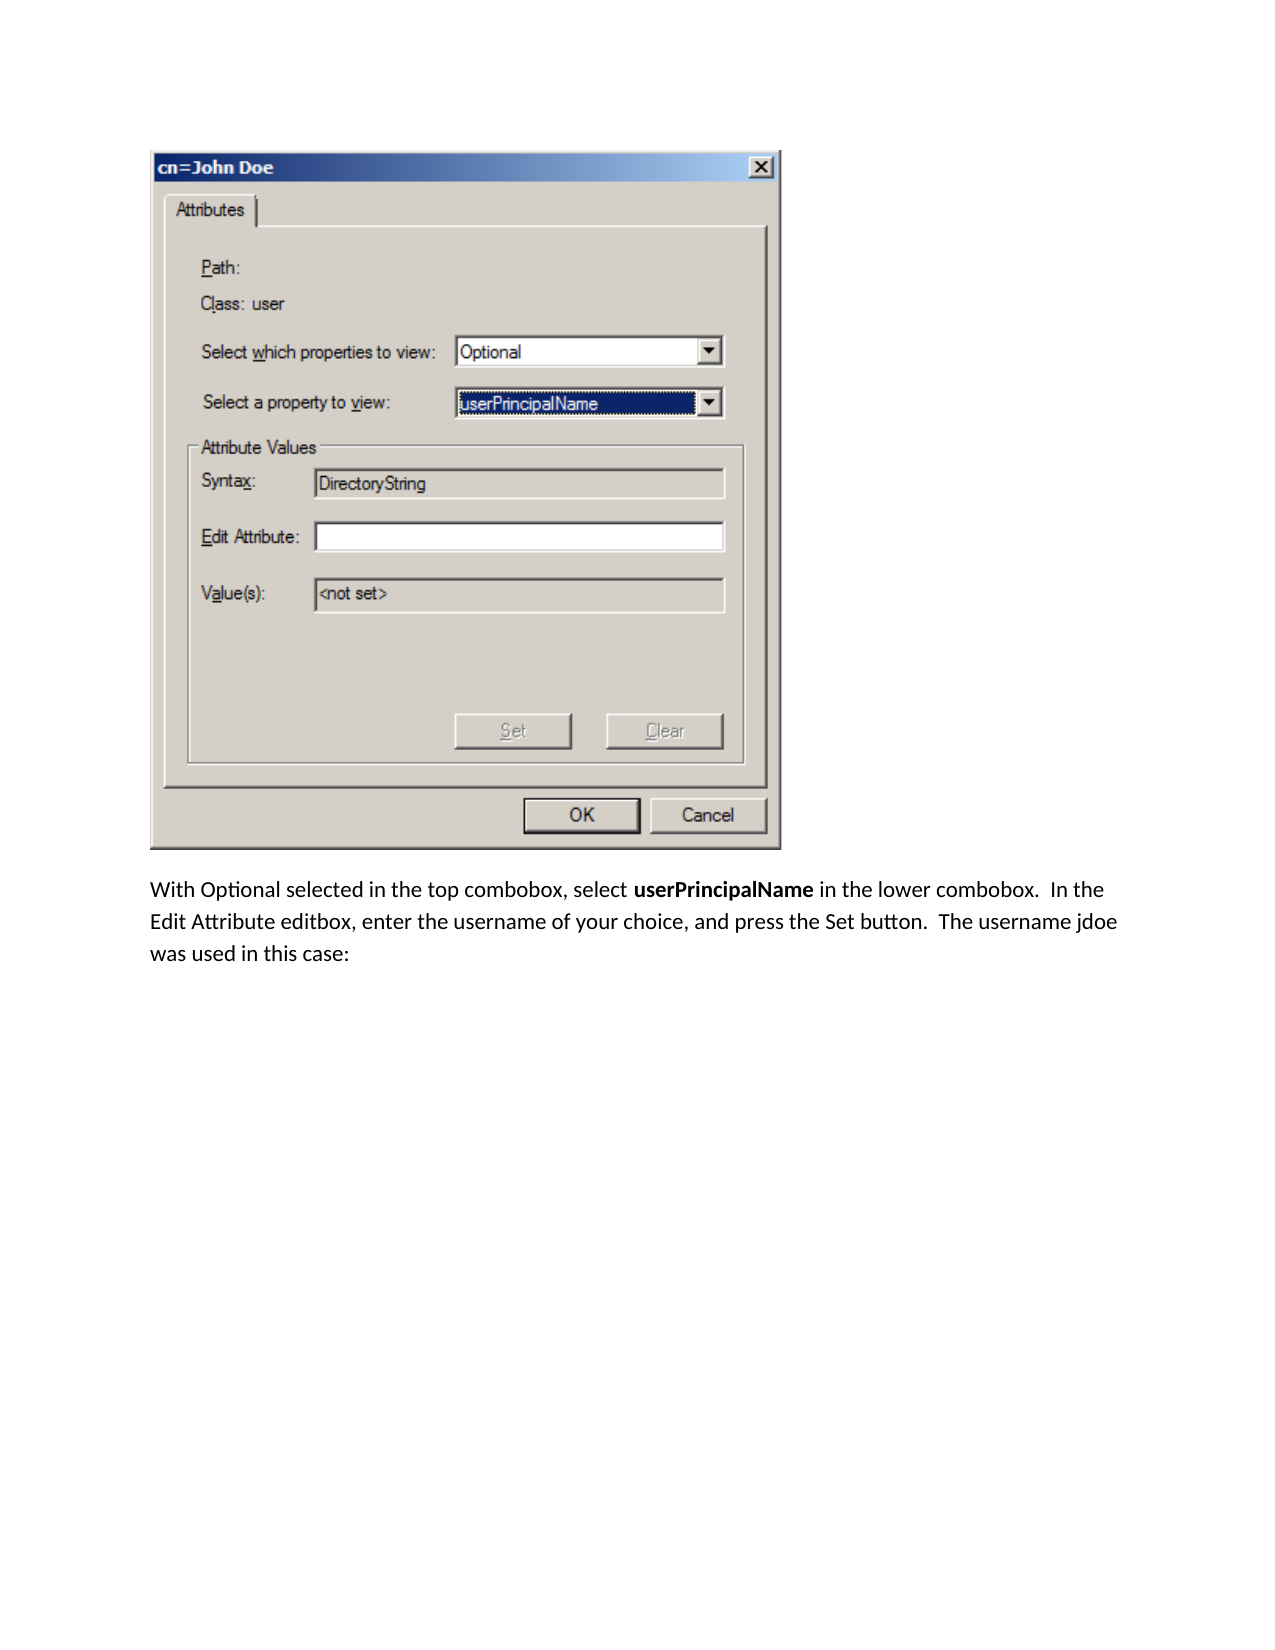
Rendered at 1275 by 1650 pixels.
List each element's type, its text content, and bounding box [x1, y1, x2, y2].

picture [150, 150, 782, 850]
text With Optional selected in the top combobox, select userPrincipalName in the lower combobox. In the Edit Attribute editbox, enter the username of your choice, and press the Set button. The username jdoe was used in this case: [150, 875, 1125, 967]
